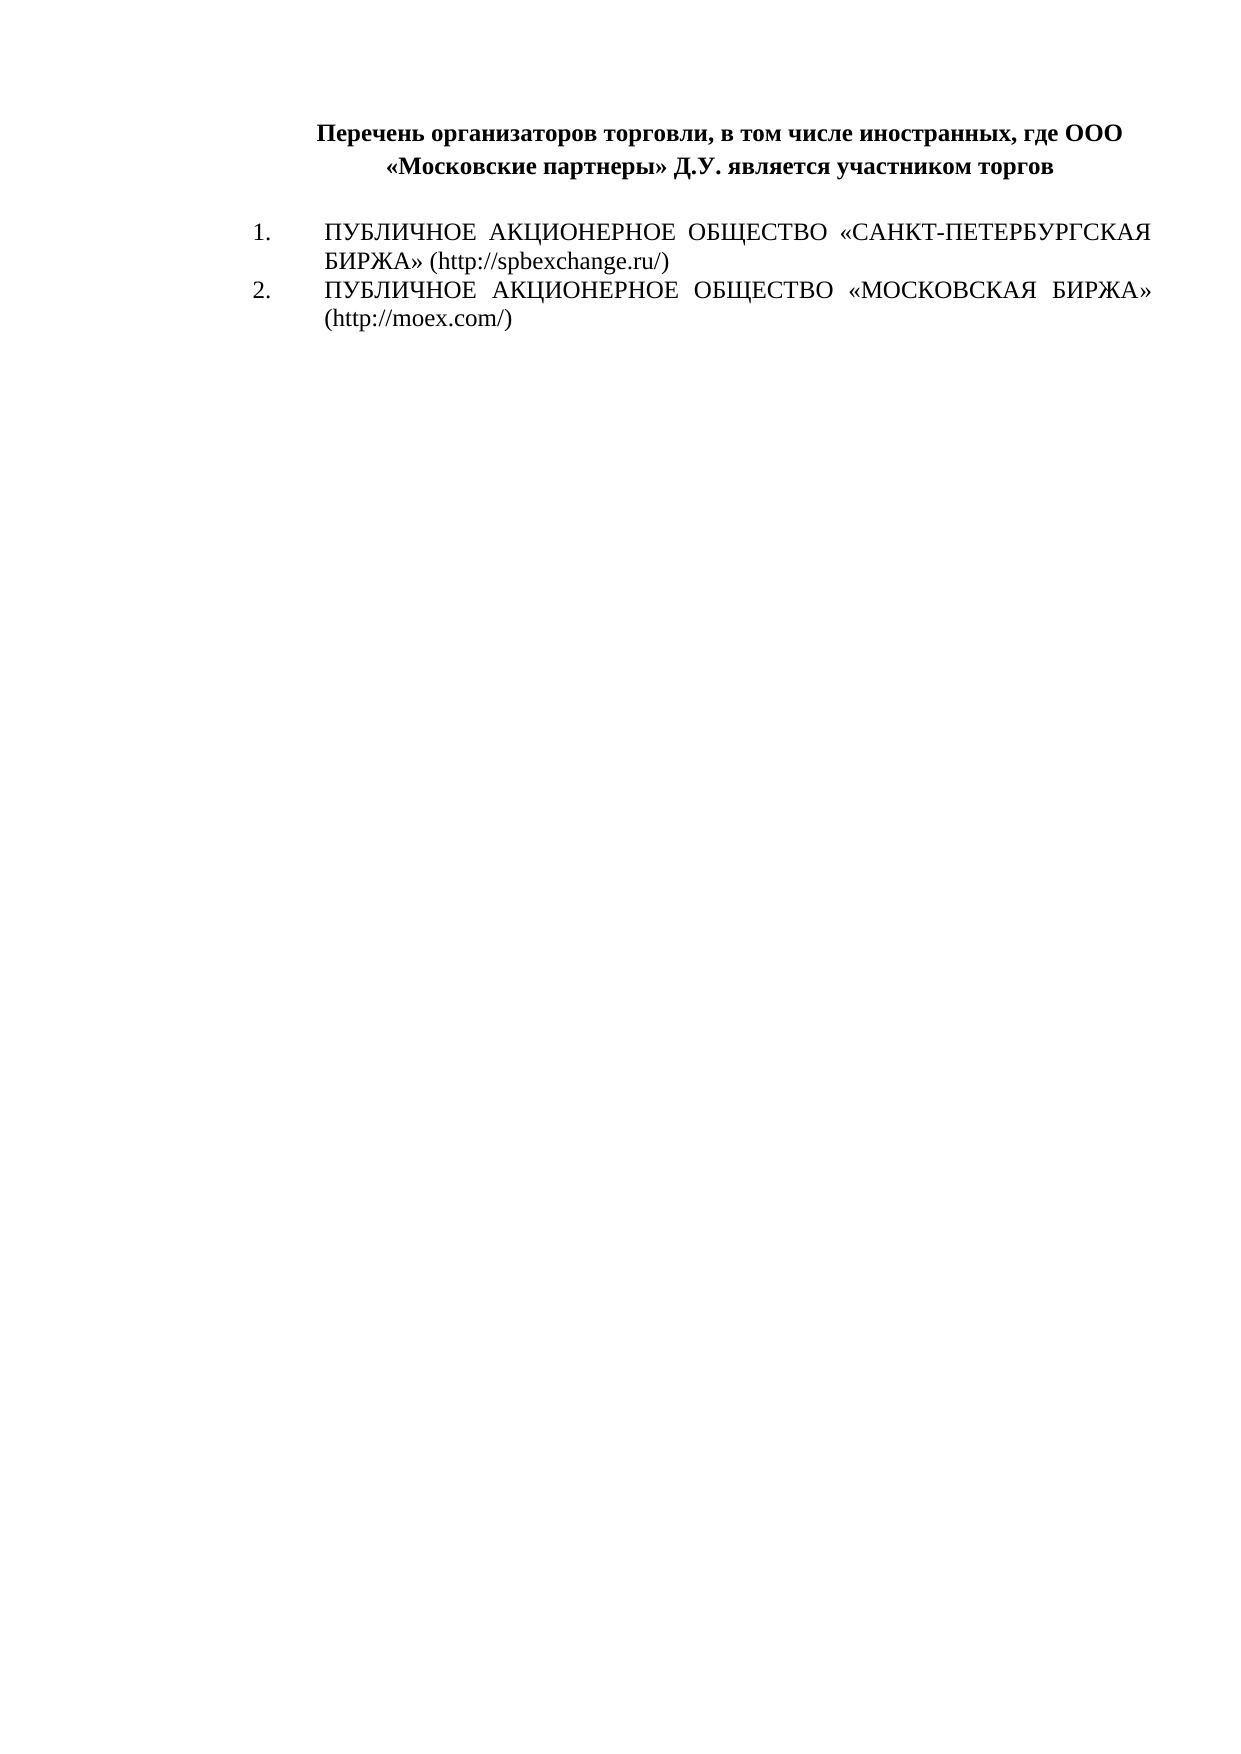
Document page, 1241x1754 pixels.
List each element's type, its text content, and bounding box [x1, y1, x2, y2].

list ПУБЛИЧНОЕ АКЦИОНЕРНОЕ ОБЩЕСТВО «МОСКОВСКАЯ БИРЖА» (http://moex.com/) [252, 275, 1152, 332]
list ПУБЛИЧНОЕ АКЦИОНЕРНОЕ ОБЩЕСТВО «САНКТ-ПЕТЕРБУРГСКАЯ БИРЖА» (http://spbexchange.ru/) [252, 217, 1152, 275]
list Перечень организаторов торговли, в том числе иностранных, где ООО «Московские партнеры» Д.У. является участником торгов [288, 118, 1152, 180]
